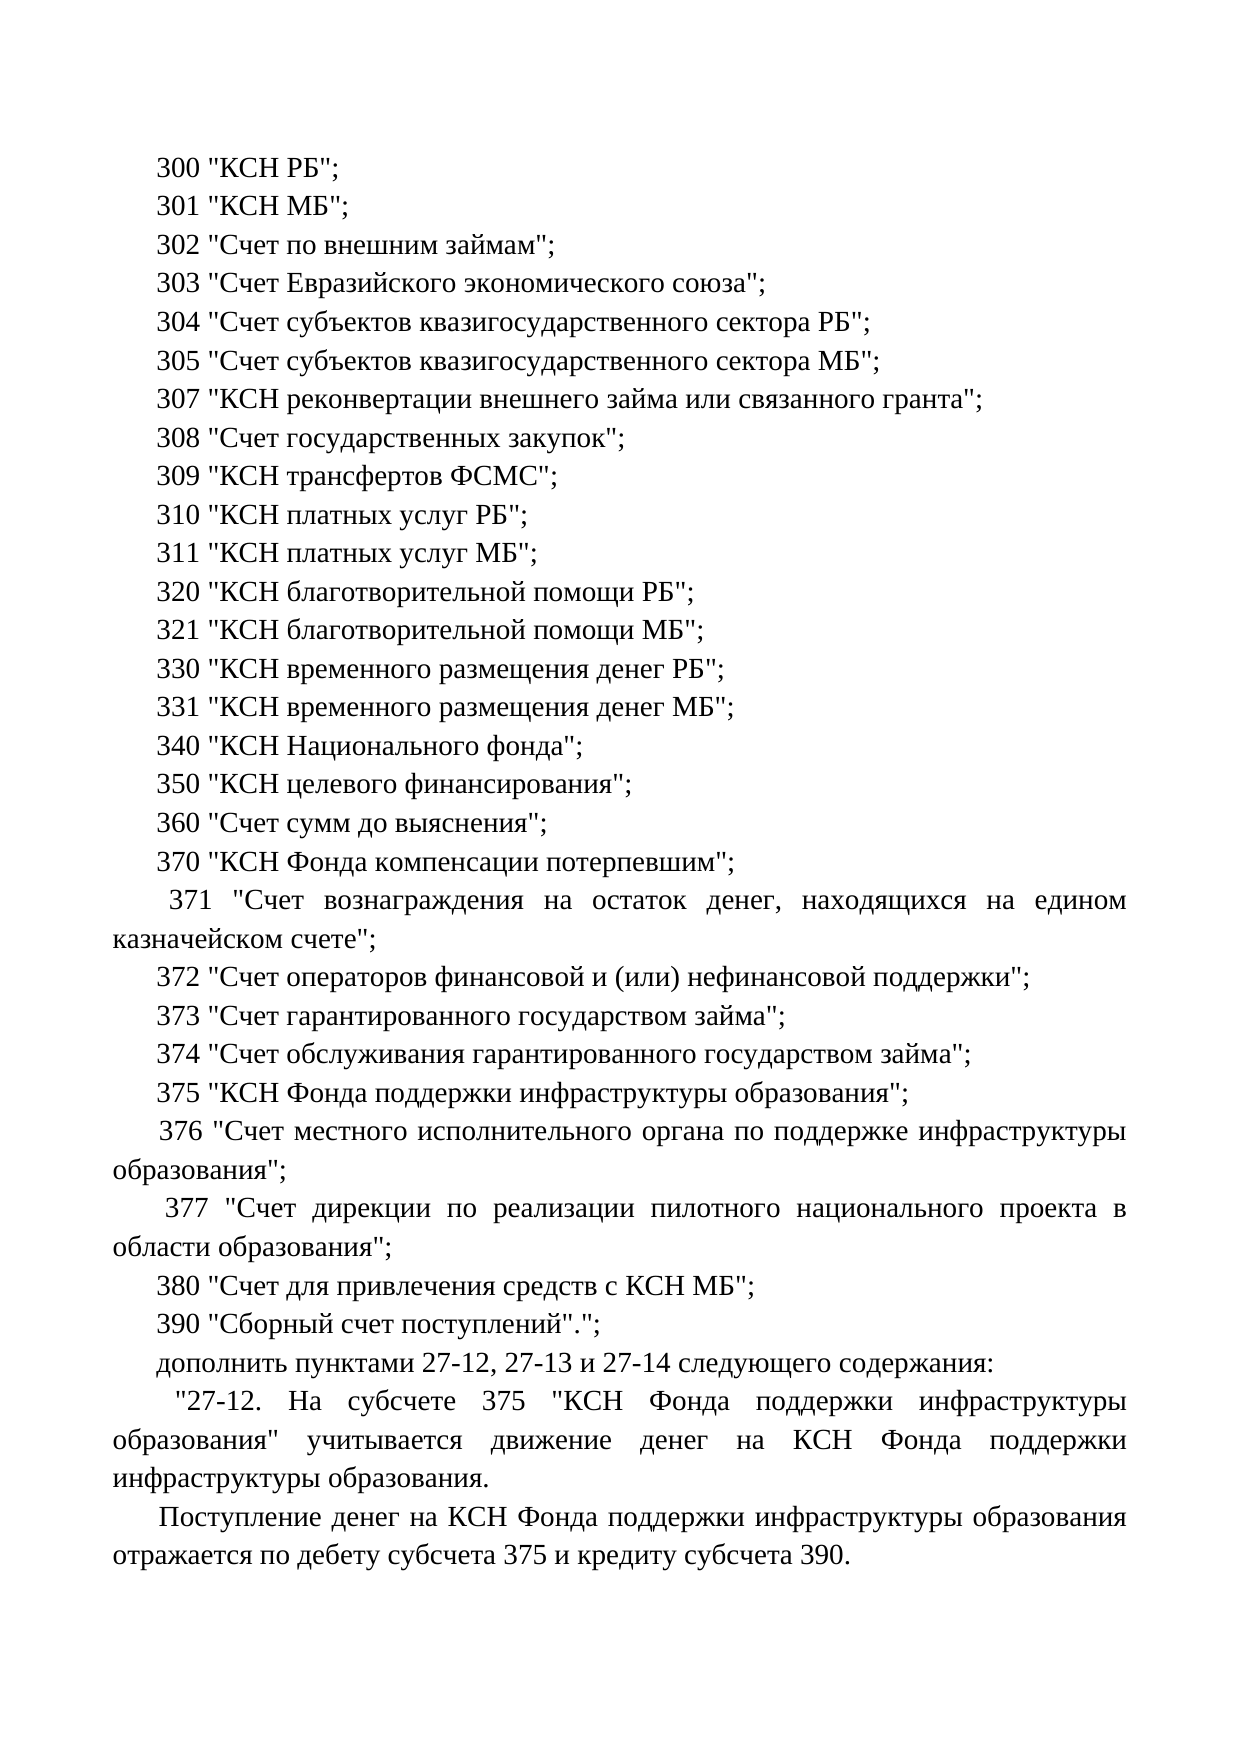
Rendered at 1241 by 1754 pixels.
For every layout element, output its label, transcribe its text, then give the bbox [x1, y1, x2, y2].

text 310 "КСН платных услуг РБ"; [112, 497, 1128, 530]
text 321 "КСН благотворительной помощи МБ"; [112, 612, 1128, 646]
text 377 "Счет дирекции по реализации пилотного национального проекта в области образования"; [112, 1191, 1128, 1263]
text дополнить пунктами 27-12, 27-13 и 27-14 следующего содержания: [112, 1345, 1128, 1378]
text 371 "Счет вознаграждения на остаток денег, находящихся на едином казначейском счете"; [112, 882, 1128, 954]
text 311 "КСН платных услуг МБ"; [112, 535, 1128, 569]
text Поступление денег на КСН Фонда поддержки инфраструктуры образования отражается по дебету субсчета 375 и кредиту субсчета 390. [112, 1499, 1128, 1571]
text 370 "КСН Фонда компенсации потерпевшим"; [112, 844, 1128, 877]
text 375 "КСН Фонда поддержки инфраструктуры образования"; [112, 1075, 1128, 1108]
text 330 "КСН временного размещения денег РБ"; [112, 651, 1128, 684]
text 304 "Счет субъектов квазигосударственного сектора РБ"; [112, 304, 1128, 338]
text 350 "КСН целевого финансирования"; [112, 767, 1128, 800]
text 320 "КСН благотворительной помощи РБ"; [112, 574, 1128, 607]
text 374 "Счет обслуживания гарантированного государством займа"; [112, 1036, 1128, 1070]
text 303 "Счет Евразийского экономического союза"; [112, 266, 1128, 299]
text 380 "Счет для привлечения средств с КСН МБ"; [112, 1268, 1128, 1301]
text 360 "Счет сумм до выяснения"; [112, 805, 1128, 839]
text 376 "Счет местного исполнительного органа по поддержке инфраструктуры образования"; [112, 1113, 1128, 1186]
text 302 "Счет по внешним займам"; [112, 227, 1128, 261]
text 309 "КСН трансфертов ФСМС"; [112, 458, 1128, 492]
text "27-12. На субсчете 375 "КСН Фонда поддержки инфраструктуры образования" учитывается движение денег на КСН Фонда поддержки инфраструктуры образования. [112, 1383, 1128, 1494]
text 390 "Сборный счет поступлений"."; [112, 1306, 1128, 1340]
text 305 "Счет субъектов квазигосударственного сектора МБ"; [112, 343, 1128, 376]
text 307 "КСН реконвертации внешнего займа или связанного гранта"; [112, 381, 1128, 415]
text 340 "КСН Национального фонда"; [112, 728, 1128, 762]
text 372 "Счет операторов финансовой и (или) нефинансовой поддержки"; [112, 959, 1128, 993]
text 373 "Счет гарантированного государством займа"; [112, 998, 1128, 1031]
text 308 "Счет государственных закупок"; [112, 420, 1128, 453]
text 300 "КСН РБ"; [112, 150, 1128, 183]
text 301 "КСН МБ"; [112, 188, 1128, 222]
text 331 "КСН временного размещения денег МБ"; [112, 689, 1128, 723]
